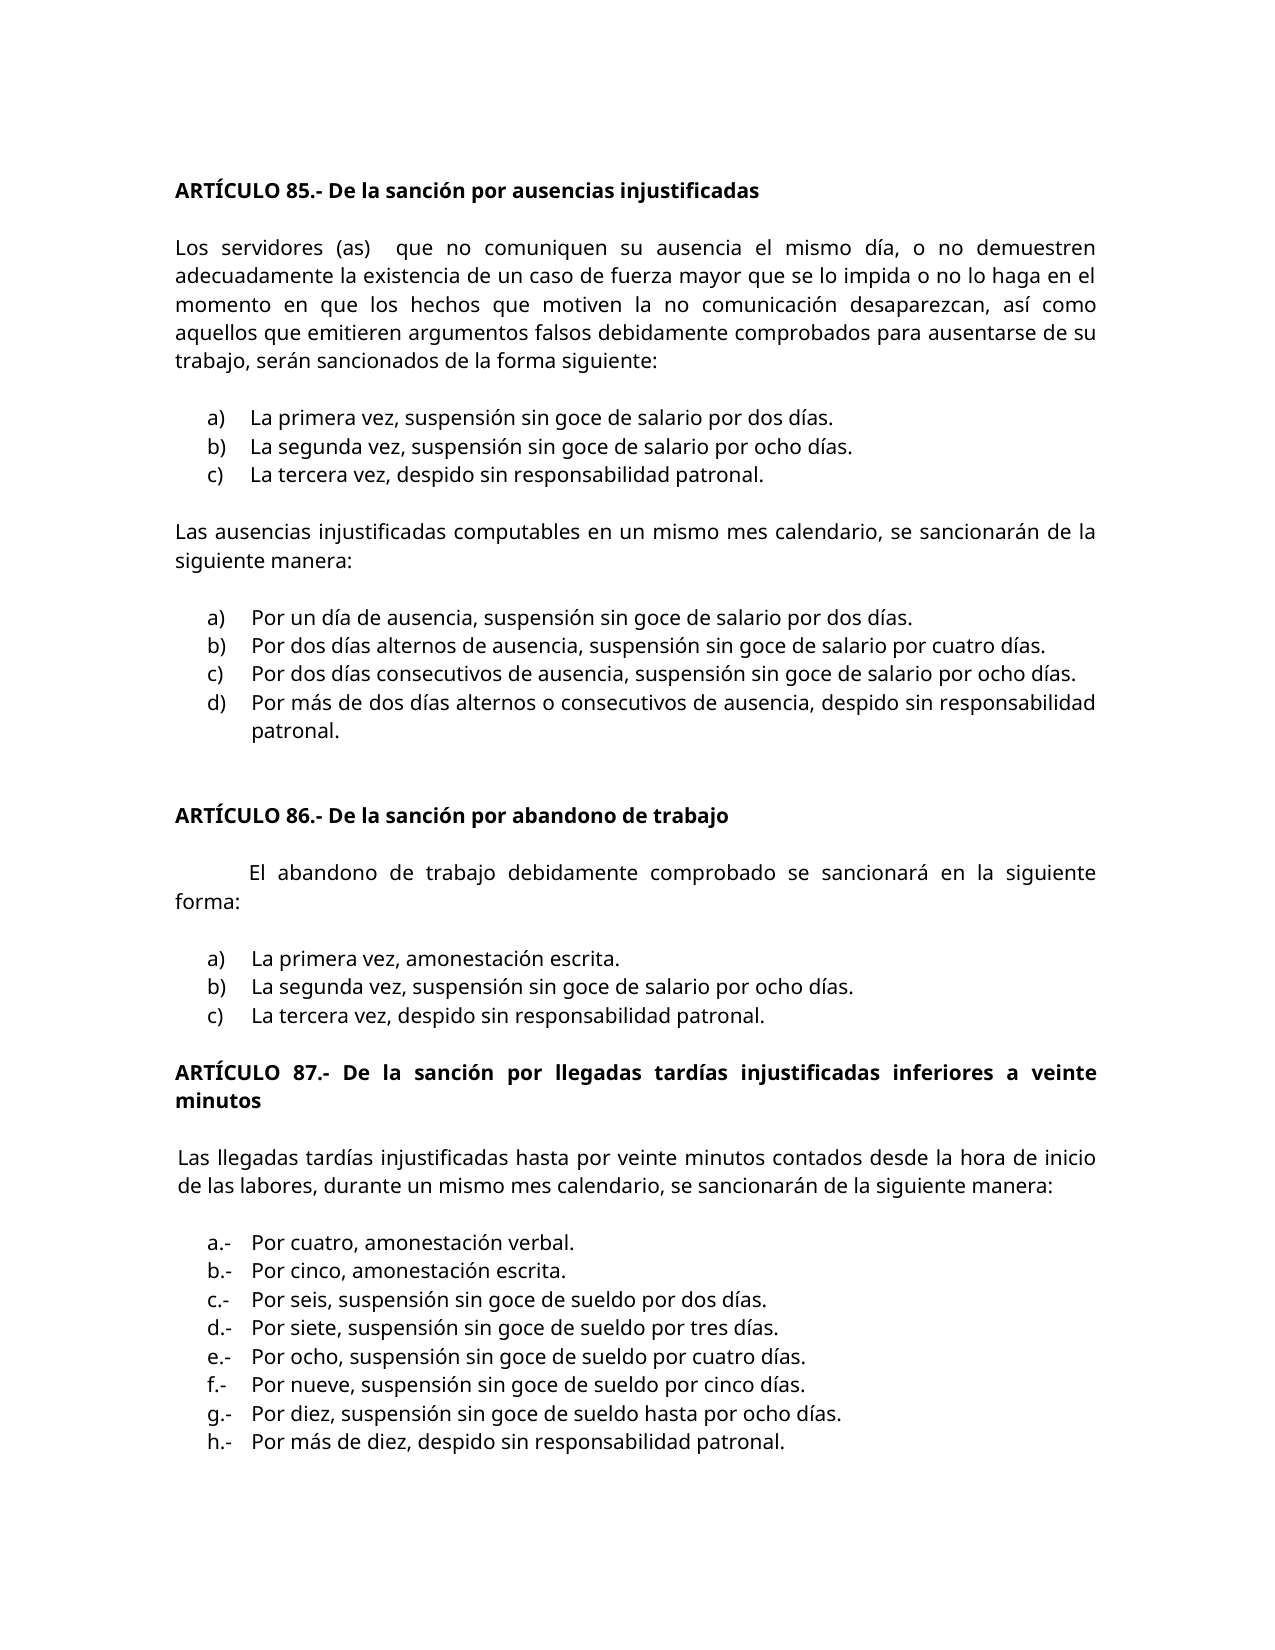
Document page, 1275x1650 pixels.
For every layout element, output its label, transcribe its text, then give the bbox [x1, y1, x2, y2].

text ARTÍCULO 85.- De la sanción por ausencias injustificadas [175, 176, 1098, 204]
text b.- Por cinco, amonestación escrita. [207, 1257, 1098, 1285]
list La primera vez, suspensión sin goce de salario por dos días. [207, 403, 1098, 432]
text d) Por más de dos días alternos o consecutivos de ausencia, despido sin responsabilidad patronal. [207, 688, 1098, 745]
text f.- Por nueve, suspensión sin goce de sueldo por cinco días. [207, 1370, 1098, 1399]
text c) Por dos días consecutivos de ausencia, suspensión sin goce de salario por ocho días. [207, 659, 1098, 688]
text a.- Por cuatro, amonestación verbal. [207, 1228, 1098, 1257]
text Las ausencias injustificadas computables en un mismo mes calendario, se sancionarán de la siguiente manera: [175, 517, 1098, 574]
text e.- Por ocho, suspensión sin goce de sueldo por cuatro días. [207, 1342, 1098, 1370]
text ARTÍCULO 87.- De la sanción por llegadas tardías injustificadas inferiores a veinte minutos [175, 1058, 1098, 1114]
text ARTÍCULO 86.- De la sanción por abandono de trabajo [175, 802, 1098, 830]
text b) La segunda vez, suspensión sin goce de salario por ocho días. [207, 972, 1098, 1001]
text b) Por dos días alternos de ausencia, suspensión sin goce de salario por cuatro días. [207, 631, 1098, 659]
text c.- Por seis, suspensión sin goce de sueldo por dos días. [207, 1285, 1098, 1313]
list La tercera vez, despido sin responsabilidad patronal. [207, 460, 1098, 489]
list La segunda vez, suspensión sin goce de salario por ocho días. [207, 432, 1098, 460]
text El abandono de trabajo debidamente comprobado se sancionará en la siguiente forma: [175, 858, 1098, 915]
text g.- Por diez, suspensión sin goce de sueldo hasta por ocho días. [207, 1399, 1098, 1427]
text c) La tercera vez, despido sin responsabilidad patronal. [207, 1001, 1098, 1029]
text h.- Por más de diez, despido sin responsabilidad patronal. [207, 1427, 1098, 1456]
text a) Por un día de ausencia, suspensión sin goce de salario por dos días. [207, 603, 1098, 631]
text Los servidores (as) que no comuniquen su ausencia el mismo día, o no demuestren adecuadamente la existencia de un caso de fuerza mayor que se lo impida o no lo haga en el momento en que los hechos que motiven la no comunicación desaparezcan, así como aquellos que emitieren argumentos falsos debidamente comprobados para ausentarse de su trabajo, serán sancionados de la forma siguiente: [175, 233, 1098, 375]
text a) La primera vez, amonestación escrita. [207, 944, 1098, 972]
text d.- Por siete, suspensión sin goce de sueldo por tres días. [207, 1313, 1098, 1342]
text Las llegadas tardías injustificadas hasta por veinte minutos contados desde la hora de inicio de las labores, durante un mismo mes calendario, se sancionarán de la siguiente manera: [177, 1143, 1098, 1200]
